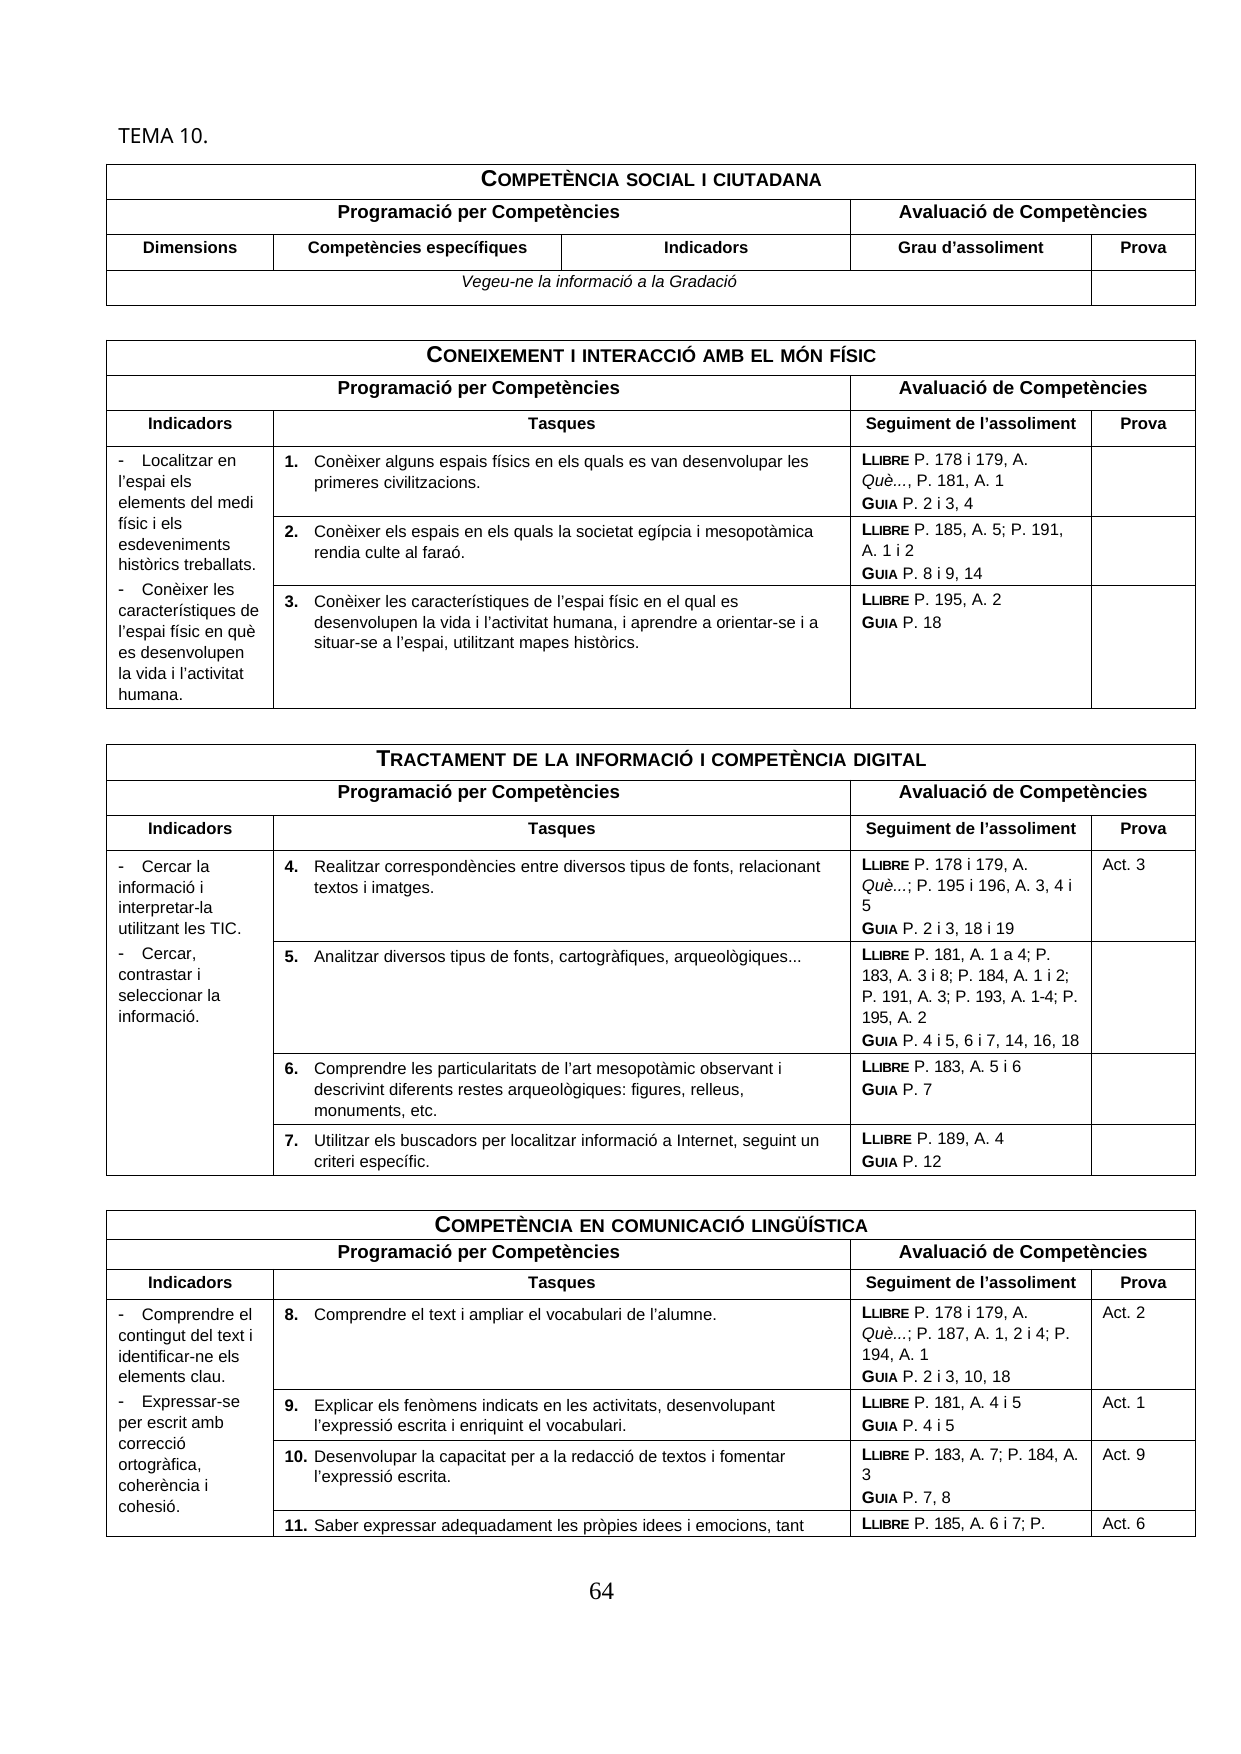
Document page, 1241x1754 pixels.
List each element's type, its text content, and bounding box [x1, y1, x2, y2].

table_cell Avaluació de Competències [851, 200, 1195, 234]
table_cell Act. 2 [1092, 1300, 1195, 1389]
table_cell Avaluació de Competències [851, 376, 1195, 410]
table_cell Llibre P. 195, A. 2 Guia P. 18 [851, 586, 1091, 708]
table_cell Vegeu-ne la informació a la Gradació [107, 271, 1091, 305]
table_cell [851, 1511, 1091, 1536]
table_cell Llibre P. 178 i 179, A. Què...; P. 195 i 196, A. 3, 4 i 5 Guia P. 2 i 3, 18 i 19 [851, 851, 1091, 941]
table_cell 3. Conèixer les característiques de l’espai físic en el qual es desenvolupen la vida i l’activitat humana, i aprendre a orientar-se i a situar-se a l’espai, utilitzant mapes històrics. [274, 586, 850, 708]
table_cell Indicadors [107, 816, 273, 850]
table_cell 1. Conèixer alguns espais físics en els quals es van desenvolupar les primeres civilitzacions. [274, 447, 850, 516]
table_cell Localitzar en l’espai els elements del medi físic i els esdeveniments històrics treballats. Conèixer les característiques de l’espai físic en què es desenvolupen la vida i l’activitat humana. [107, 447, 273, 708]
table_cell Llibre P. 181, A. 4 i 5 Guia P. 4 i 5 [851, 1390, 1091, 1440]
table_cell 7. Utilitzar els buscadors per localitzar informació a Internet, seguint un criteri específic. [274, 1125, 850, 1175]
table_cell Act. 9 [1092, 1441, 1195, 1510]
table_cell Seguiment de l’assoliment [851, 411, 1091, 446]
table_cell Prova [1092, 235, 1195, 270]
table_cell Act. 3 [1092, 851, 1195, 941]
table_cell [1092, 517, 1195, 585]
table_cell [1092, 586, 1195, 708]
table_cell Tasques [274, 411, 850, 446]
table_cell Seguiment de l’assoliment [851, 816, 1091, 850]
text TEMA 10. [118, 121, 1122, 149]
table_header Competència en comunicació lingüística [107, 1211, 1195, 1239]
table_cell Comprendre el contingut del text i identificar-ne els elements clau. Expressar-se per escrit amb correcció ortogràfica, coherència i cohesió. [107, 1300, 273, 1536]
table_cell Indicadors [562, 235, 850, 270]
table_cell Seguiment de l’assoliment [851, 1270, 1091, 1298]
table_cell Programació per Competències [107, 781, 850, 815]
table_cell Llibre P. 178 i 179, A. Què...; P. 187, A. 1, 2 i 4; P. 194, A. 1 Guia P. 2 i 3, 10, 18 [851, 1300, 1091, 1389]
table_cell Cercar la informació i interpretar-la utilitzant les TIC. Cercar, contrastar i seleccionar la informació. [107, 851, 273, 1175]
table_cell Competències específiques [274, 235, 561, 270]
table_cell Llibre P. 178 i 179, A. Què..., P. 181, A. 1 Guia P. 2 i 3, 4 [851, 447, 1091, 516]
table_cell 8. Comprendre el text i ampliar el vocabulari de l’alumne. [274, 1300, 850, 1389]
table_cell Llibre P. 185, A. 5; P. 191, A. 1 i 2 Guia P. 8 i 9, 14 [851, 517, 1091, 585]
table_cell Llibre P. 183, A. 5 i 6 Guia P. 7 [851, 1054, 1091, 1124]
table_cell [274, 1511, 850, 1536]
table_cell 10. Desenvolupar la capacitat per a la redacció de textos i fomentar l’expressió escrita. [274, 1441, 850, 1510]
table_cell Llibre P. 181, A. 1 a 4; P. 183, A. 3 i 8; P. 184, A. 1 i 2; P. 191, A. 3; P. 193, A. 1-4; P. 195, A. 2 Guia P. 4 i 5, 6 i 7, 14, 16, 18 [851, 942, 1091, 1052]
table_header Coneixement i interacció amb el món físic [107, 341, 1195, 375]
table_cell 5. Analitzar diversos tipus de fonts, cartogràfiques, arqueològiques... [274, 942, 850, 1052]
table_cell Prova [1092, 411, 1195, 446]
table_cell Llibre P. 189, A. 4 Guia P. 12 [851, 1125, 1091, 1175]
table_cell Programació per Competències [107, 200, 850, 234]
table_cell [1092, 1125, 1195, 1175]
table_cell 2. Conèixer els espais en els quals la societat egípcia i mesopotàmica rendia culte al faraó. [274, 517, 850, 585]
table_cell [1092, 942, 1195, 1052]
table_cell [1092, 447, 1195, 516]
table_cell Programació per Competències [107, 1240, 850, 1269]
table_cell [1092, 271, 1195, 305]
table_cell Programació per Competències [107, 376, 850, 410]
table_cell Llibre P. 183, A. 7; P. 184, A. 3 Guia P. 7, 8 [851, 1441, 1091, 1510]
table_cell Prova [1092, 816, 1195, 850]
table_cell Act. 6 [1092, 1511, 1195, 1536]
table_cell [1092, 1054, 1195, 1124]
table_cell 4. Realitzar correspondències entre diversos tipus de fonts, relacionant textos i imatges. [274, 851, 850, 941]
table_cell Indicadors [107, 1270, 273, 1298]
table_header Competència social i ciutadana [107, 165, 1195, 199]
table_cell Tasques [274, 816, 850, 850]
table_cell Avaluació de Competències [851, 1240, 1195, 1269]
table_cell Avaluació de Competències [851, 781, 1195, 815]
table_cell 6. Comprendre les particularitats de l’art mesopotàmic observant i descrivint diferents restes arqueològiques: figures, relleus, monuments, etc. [274, 1054, 850, 1124]
table_cell 9. Explicar els fenòmens indicats en les activitats, desenvolupant l’expressió escrita i enriquint el vocabulari. [274, 1390, 850, 1440]
table_cell Prova [1092, 1270, 1195, 1298]
table_cell Act. 1 [1092, 1390, 1195, 1440]
table_cell Tasques [274, 1270, 850, 1298]
table_cell Grau d’assoliment [851, 235, 1091, 270]
table_header Tractament de la informació i competència digital [107, 745, 1195, 779]
table_cell Dimensions [107, 235, 273, 270]
table_cell Indicadors [107, 411, 273, 446]
